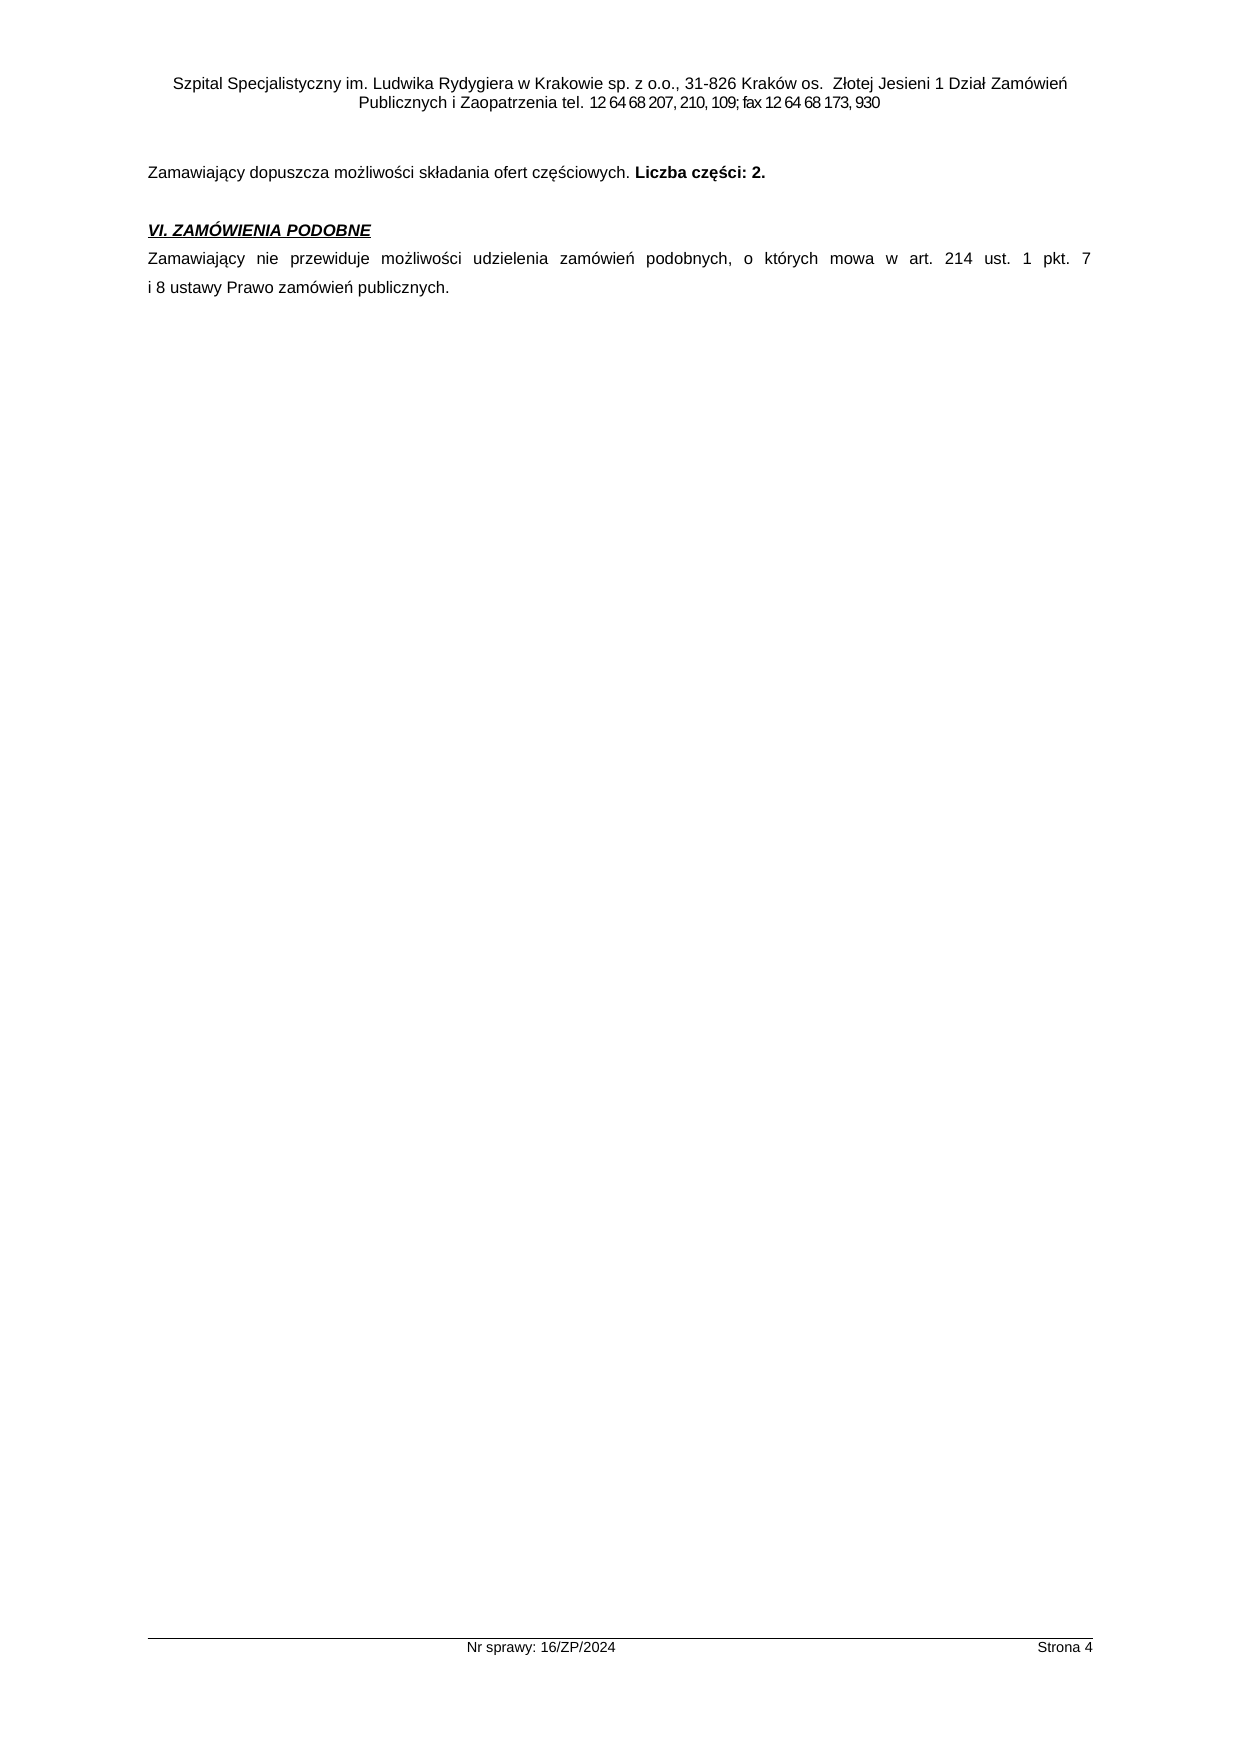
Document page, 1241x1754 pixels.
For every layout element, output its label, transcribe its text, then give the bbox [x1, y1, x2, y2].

text Zamawiający nie przewiduje możliwości udzielenia zamówień podobnych, o których mowa w art. 214 ust. 1 pkt. 7 i 8 ustawy Prawo zamówień publicznych. [148, 249, 1093, 297]
text Zamawiający dopuszcza możliwości składania ofert częściowych. Liczba części: 2. [148, 163, 1093, 182]
text VI. ZAMÓWIENIA PODOBNE [148, 220, 1093, 239]
